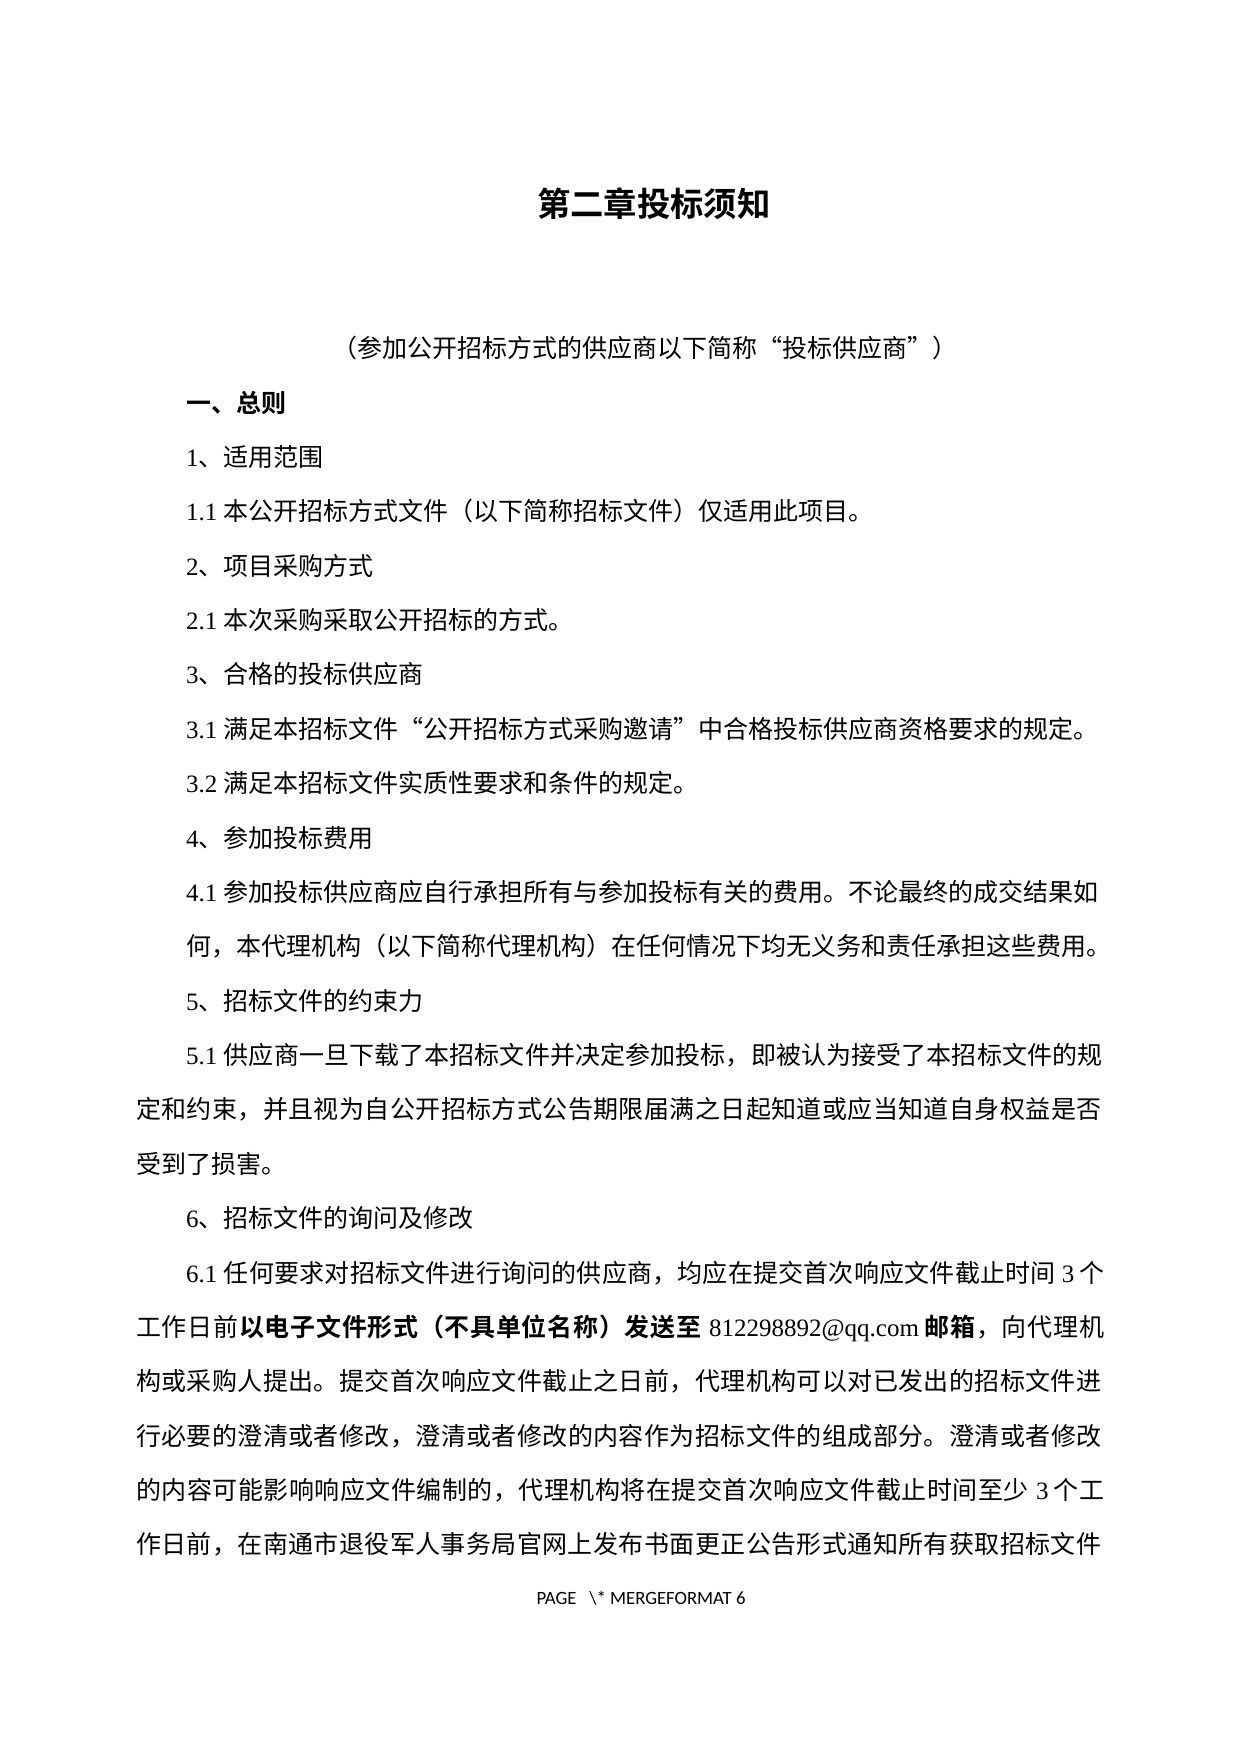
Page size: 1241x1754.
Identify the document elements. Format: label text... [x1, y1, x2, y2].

subtitle 第二章投标须知 [136, 173, 1104, 232]
text 何，本代理机构（以下简称代理机构）在任何情况下均无义务和责任承担这些费用。 [136, 927, 1104, 963]
text 2、项目采购方式 [136, 546, 1104, 582]
text 1.1 本公开招标方式文件（以下简称招标文件）仅适用此项目。 [136, 492, 1104, 528]
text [136, 1253, 1104, 1561]
text 1、适用范围 [136, 437, 1104, 474]
text 一、总则 [136, 383, 1104, 419]
text （参加公开招标方式的供应商以下简称“投标供应商”） [136, 329, 1104, 365]
text 3.2 满足本招标文件实质性要求和条件的规定。 [136, 764, 1104, 800]
text 3、合格的投标供应商 [136, 655, 1104, 691]
text 3.1 满足本招标文件“公开招标方式采购邀请”中合格投标供应商资格要求的规定。 [136, 709, 1104, 746]
text 5、招标文件的约束力 [136, 981, 1104, 1017]
text 2.1 本次采购采取公开招标的方式。 [136, 601, 1104, 637]
text 6、招标文件的询问及修改 [136, 1199, 1104, 1235]
text 4.1 参加投标供应商应自行承担所有与参加投标有关的费用。不论最终的成交结果如 [136, 872, 1104, 909]
text 5.1 供应商一旦下载了本招标文件并决定参加投标，即被认为接受了本招标文件的规定和约束，并且视为自公开招标方式公告期限届满之日起知道或应当知道自身权益是否受到了损害。 [136, 1036, 1104, 1181]
text 4、参加投标费用 [136, 818, 1104, 854]
